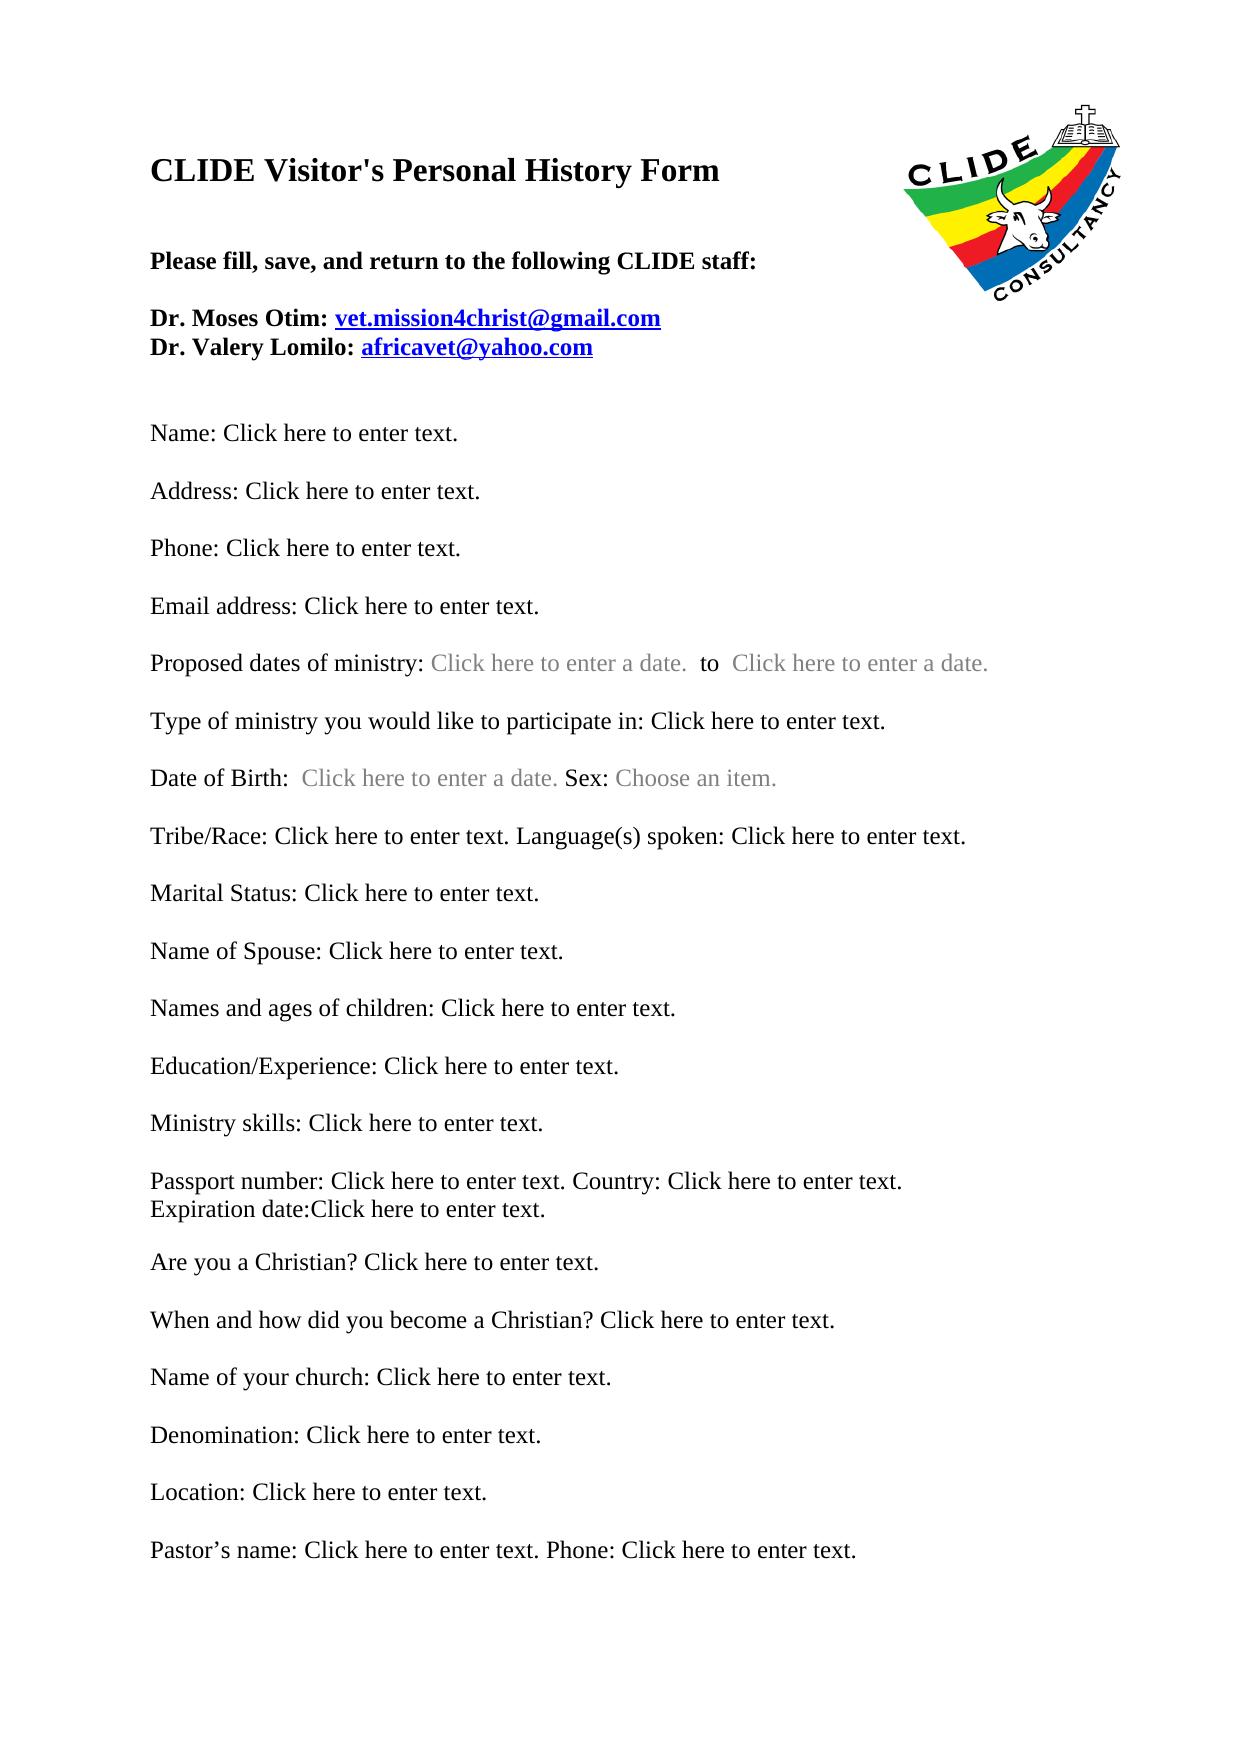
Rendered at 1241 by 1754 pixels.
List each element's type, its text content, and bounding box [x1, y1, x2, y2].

text Phone: [150, 533, 1090, 562]
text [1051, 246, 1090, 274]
text When and how did you become a Christian? [150, 1305, 1090, 1334]
text Are you a Christian? [150, 1247, 1090, 1276]
text Name of Spouse: [150, 936, 1090, 964]
text Date of Birth: Sex: [150, 763, 1090, 792]
text Ministry skills: [150, 1108, 1090, 1137]
text Names and ages of children: [150, 993, 1090, 1022]
text Please fill, save, and return to the following CLIDE staff: [150, 246, 960, 274]
picture [896, 98, 1128, 308]
text Address: [150, 476, 1090, 504]
text Email address: [150, 591, 1090, 619]
text Denomination: [150, 1420, 1090, 1449]
text Proposed dates of ministry: to [150, 648, 1090, 677]
text Education/Experience: [150, 1051, 1090, 1079]
text Marital Status: [150, 878, 1090, 907]
text Pastor’s name: Phone: [150, 1535, 1090, 1564]
text Dr. Valery Lomilo: africavet@yahoo.com [150, 332, 1090, 361]
text Passport number: Country: [150, 1166, 1090, 1194]
text Location: [150, 1477, 1090, 1506]
text Name of your church: [150, 1362, 1090, 1391]
text CLIDE Visitor's Personal History Form [150, 150, 965, 188]
text Tribe/Race: Language(s) spoken: [150, 821, 1090, 849]
text Type of ministry you would like to participate in: [150, 706, 1090, 734]
text Name: [150, 418, 1090, 447]
text Dr. Moses Otim: vet.mission4christ@gmail.com [150, 303, 1090, 332]
text Expiration date: [150, 1194, 1090, 1223]
